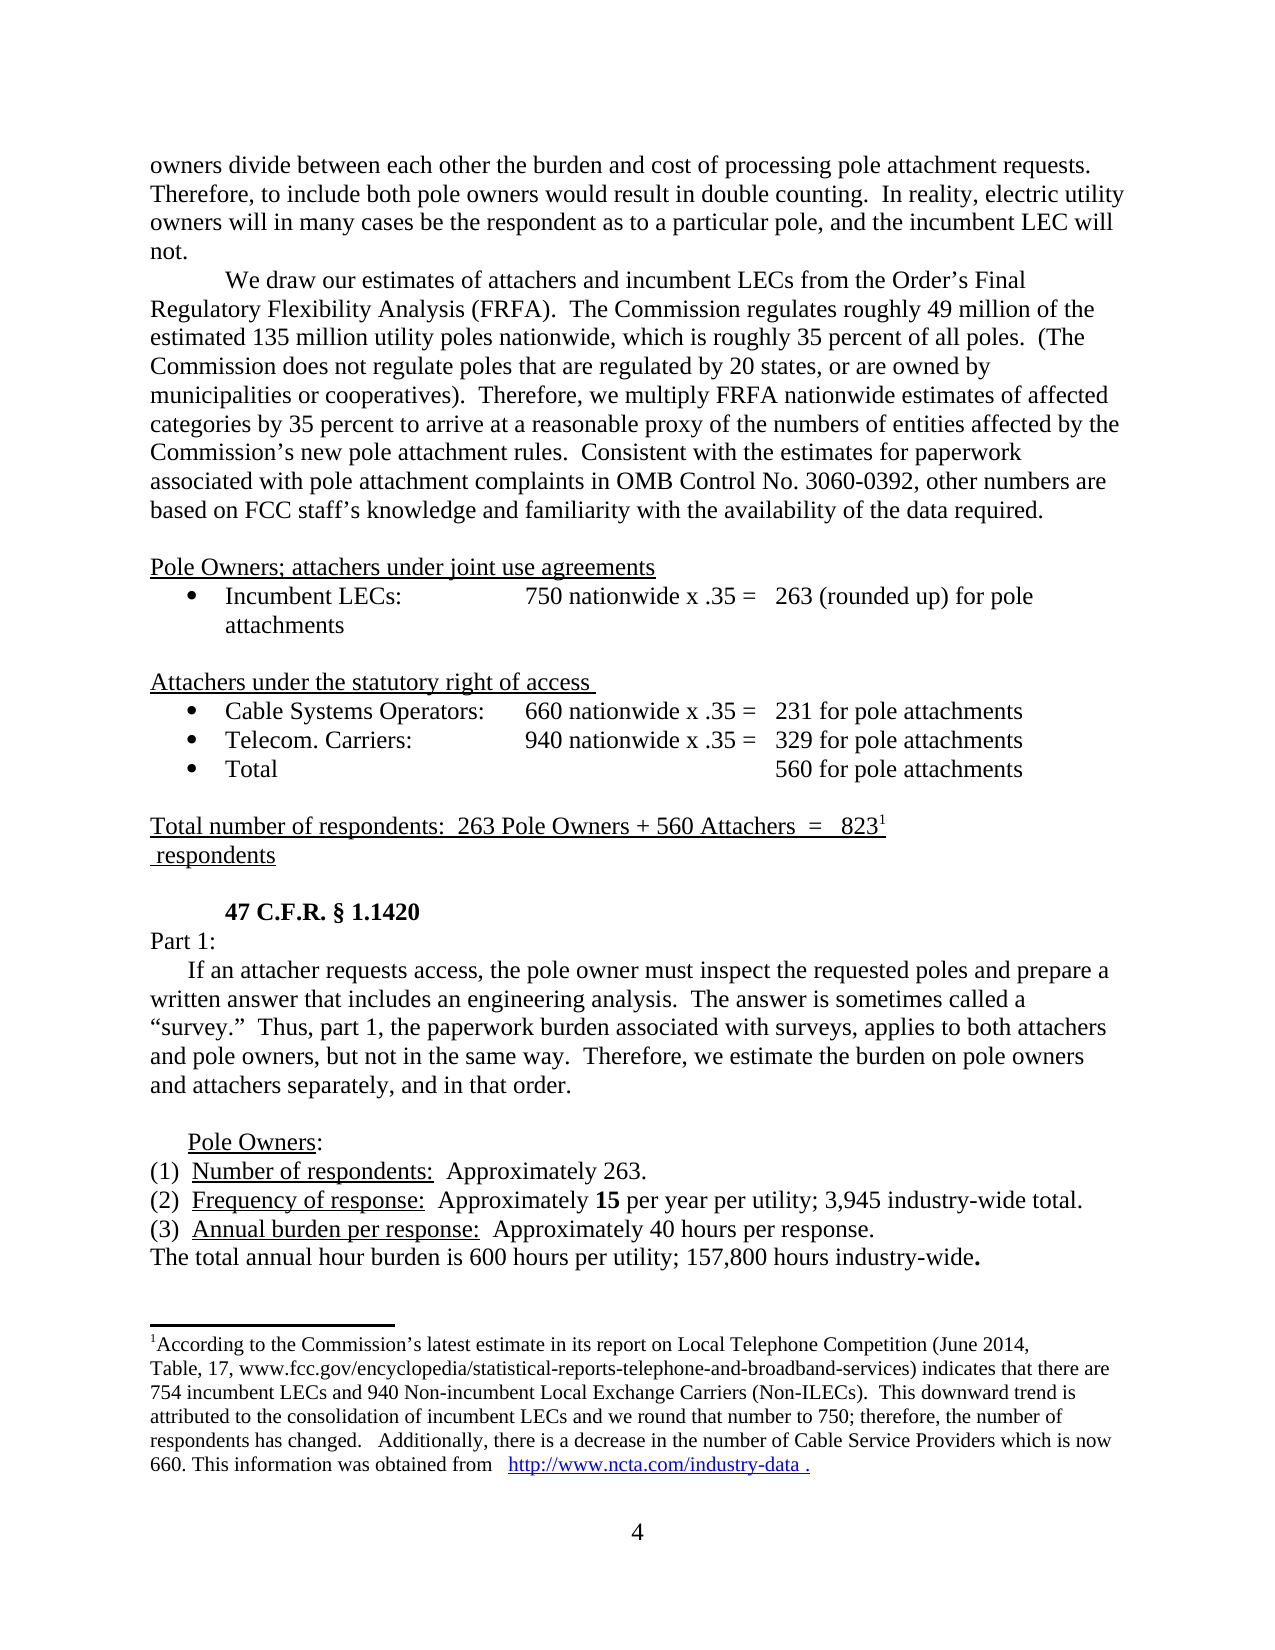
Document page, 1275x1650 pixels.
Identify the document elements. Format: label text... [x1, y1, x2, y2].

text owners divide between each other the burden and cost of processing pole attachment requests. Therefore, to include both pole owners would result in double counting. In reality, electric utility owners will in many cases be the respondent as to a particular pole, and the incumbent LEC will not. [150, 150, 1125, 265]
list Incumbent LECs: 750 nationwide x .35 = 263 (rounded up) for pole attachments [187, 581, 1125, 639]
text Pole Owners: [150, 1127, 1125, 1156]
text Part 1: [150, 926, 1125, 955]
list Total 560 for pole attachments [187, 754, 1125, 782]
text Pole Owners; attachers under joint use agreements [150, 552, 1125, 581]
list Cable Systems Operators: 660 nationwide x .35 = 231 for pole attachments [187, 696, 1125, 725]
text Attachers under the statutory right of access [150, 667, 1125, 696]
text Total number of respondents: 263 Pole Owners + 560 Attachers = 823 [150, 811, 1125, 840]
text We draw our estimates of attachers and incumbent LECs from the Order’s Final Regulatory Flexibility Analysis (FRFA). The Commission regulates roughly 49 million of the estimated 135 million utility poles nationwide, which is roughly 35 percent of all poles. (The Commission does not regulate poles that are regulated by 20 states, or are owned by municipalities or cooperatives). Therefore, we multiply FRFA nationwide estimates of affected categories by 35 percent to arrive at a reasonable proxy of the numbers of entities affected by the Commission’s new pole attachment rules. Consistent with the estimates for paperwork associated with pole attachment complaints in OMB Control No. 3060-0392, other numbers are based on FCC staff’s knowledge and familiarity with the availability of the data required. [150, 265, 1125, 524]
list Telecom. Carriers: 940 nationwide x .35 = 329 for pole attachments [187, 725, 1125, 754]
text (2) Frequency of response: Approximately 15 per year per utility; 3,945 industry-wide total. [150, 1185, 1125, 1214]
text (1) Number of respondents: Approximately 263. [150, 1156, 1125, 1185]
text respondents [150, 840, 1125, 869]
text The total annual hour burden is 600 hours per utility; 157,800 hours industry-wide. [150, 1242, 1125, 1271]
text If an attacher requests access, the pole owner must inspect the requested poles and prepare a written answer that includes an engineering analysis. The answer is sometimes called a “survey.” Thus, part 1, the paperwork burden associated with surveys, applies to both attachers and pole owners, but not in the same way. Therefore, we estimate the burden on pole owners and attachers separately, and in that order. [150, 955, 1125, 1099]
text 47 C.F.R. § 1.1420 [150, 897, 1125, 926]
text (3) Annual burden per response: Approximately 40 hours per response. [150, 1214, 1125, 1242]
